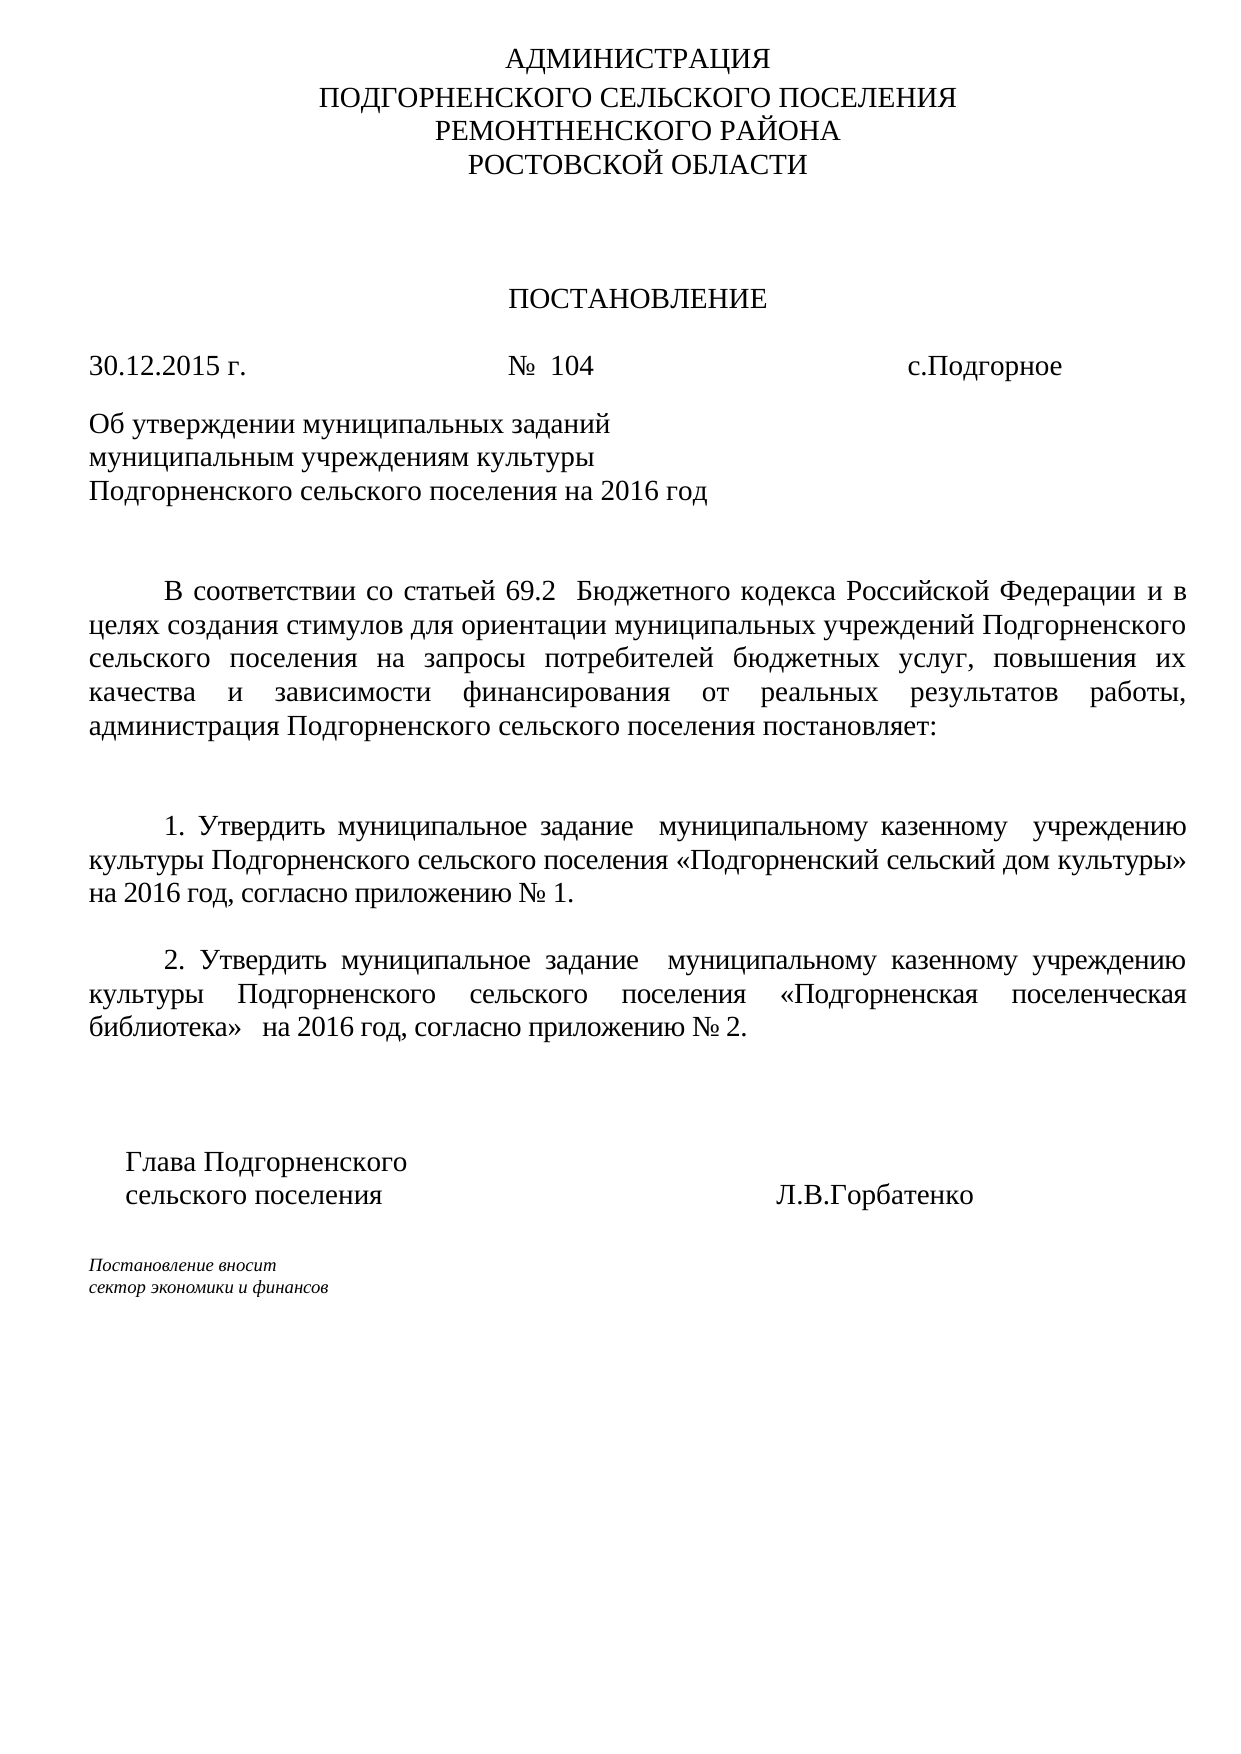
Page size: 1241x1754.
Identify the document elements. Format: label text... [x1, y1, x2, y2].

text сектор экономики и финансов [89, 1276, 1187, 1297]
text Об утверждении муниципальных заданий [89, 406, 1187, 439]
text Подгорненского сельского поселения на 2016 год [89, 473, 1187, 506]
text ПОСТАНОВЛЕНИЕ [89, 281, 1187, 315]
text ПОДГОРНЕНСКОГО СЕЛЬСКОГО ПОСЕЛЕНИЯ [89, 80, 1187, 113]
text сельского поселения Л.В.Горбатенко [89, 1177, 1187, 1211]
text РЕМОНТНЕНСКОГО РАЙОНА [89, 113, 1187, 147]
text 30.12.2015 г. № 104 с.Подгорное [89, 348, 1187, 382]
text РОСТОВСКОЙ ОБЛАСТИ [89, 147, 1187, 181]
text Глава Подгорненского [89, 1144, 1187, 1177]
text АДМИНИСТРАЦИЯ [89, 41, 1187, 75]
text В соответствии со статьей 69.2 Бюджетного кодекса Российской Федерации и в целях создания стимулов для ориентации муниципальных учреждений Подгорненского сельского поселения на запросы потребителей бюджетных услуг, повышения их качества и зависимости финансирования от реальных результатов работы, администрация Подгорненского сельского поселения постановляет: [89, 573, 1187, 741]
text муниципальным учреждениям культуры [89, 439, 1187, 473]
text 1. Утвердить муниципальное задание муниципальному казенному учреждению культуры Подгорненского сельского поселения «Подгорненский сельский дом культуры» на 2016 год, согласно приложению № 1. [89, 808, 1187, 909]
text Постановление вносит [89, 1254, 1187, 1276]
text 2. Утвердить муниципальное задание муниципальному казенному учреждению культуры Подгорненского сельского поселения «Подгорненская поселенческая библиотека» на 2016 год, согласно приложению № 2. [89, 942, 1187, 1043]
